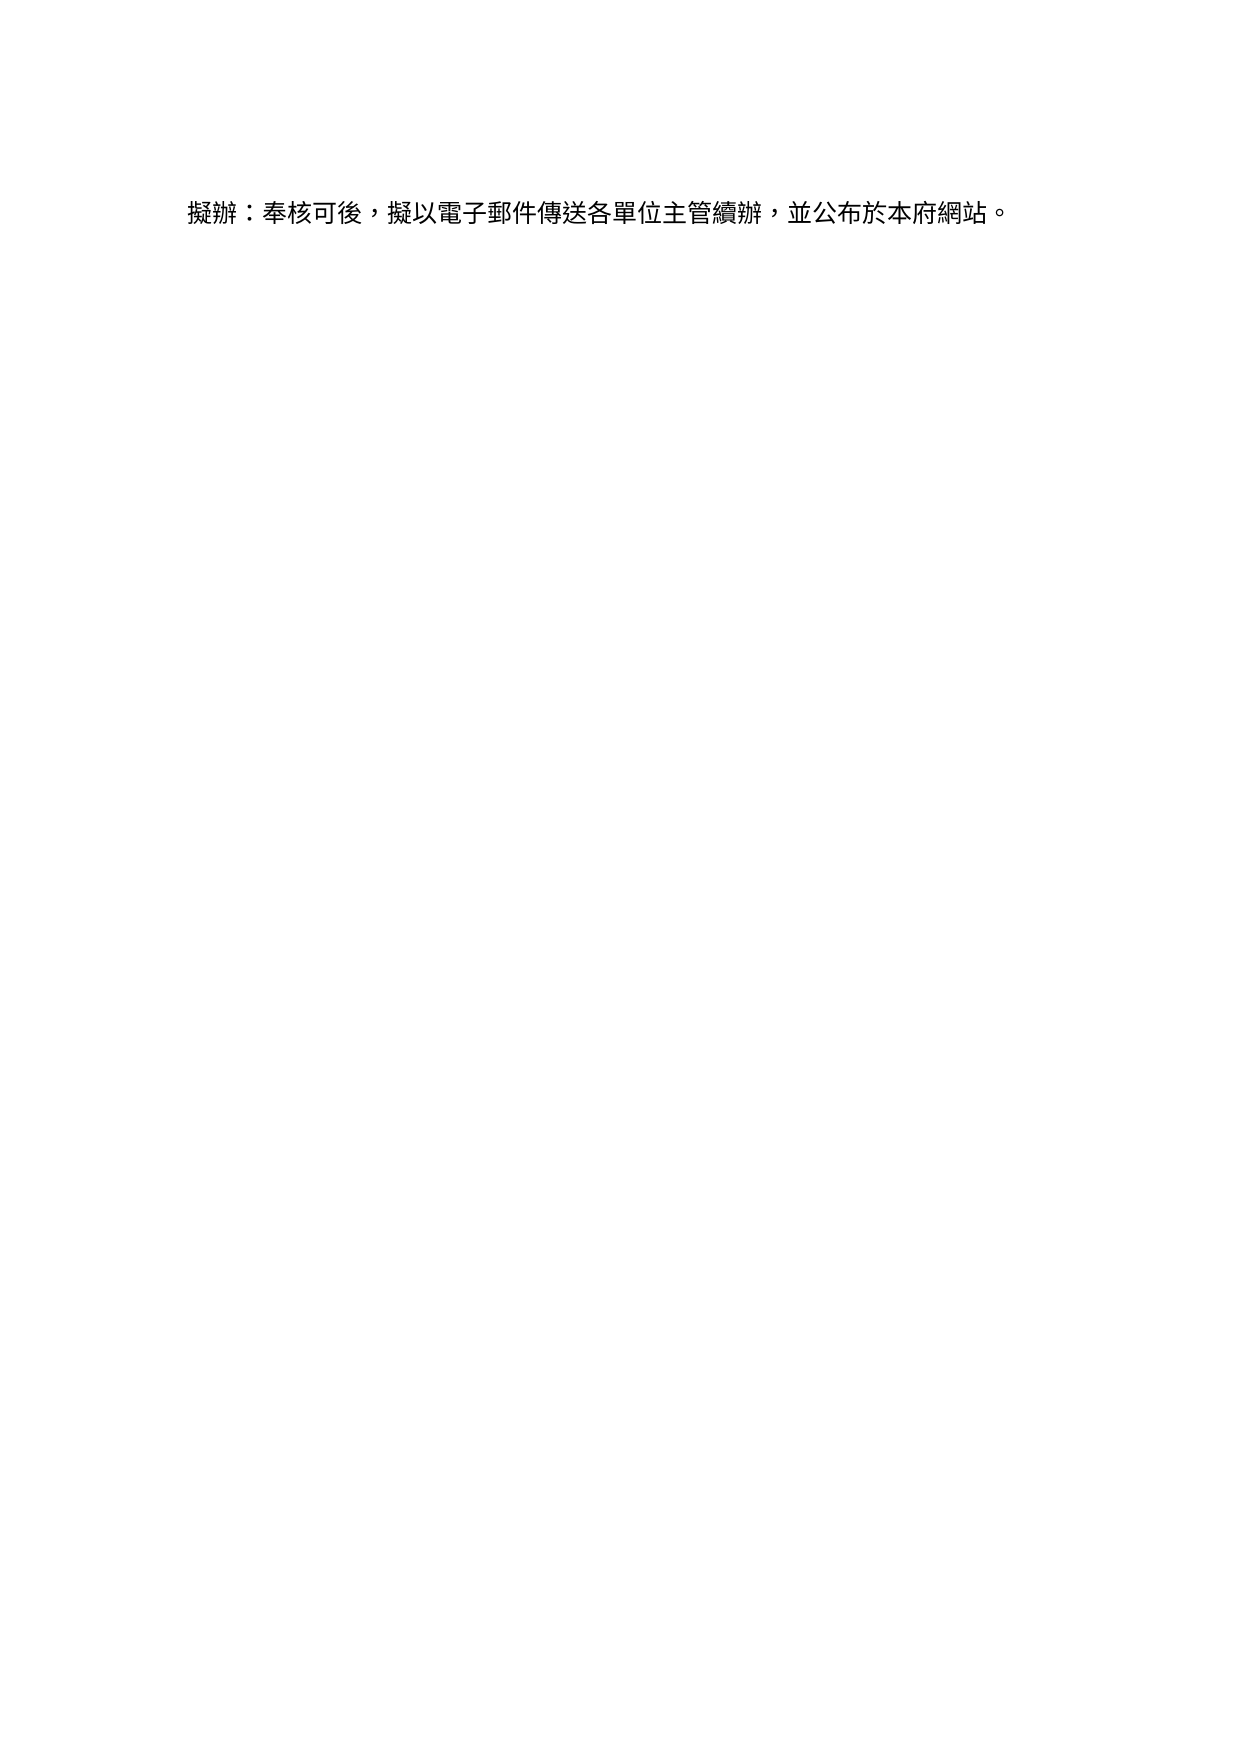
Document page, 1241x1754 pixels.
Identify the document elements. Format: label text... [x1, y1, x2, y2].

text 擬辦：奉核可後，擬以電子郵件傳送各單位主管續辦，並公布於本府網站。 [187, 195, 1053, 233]
